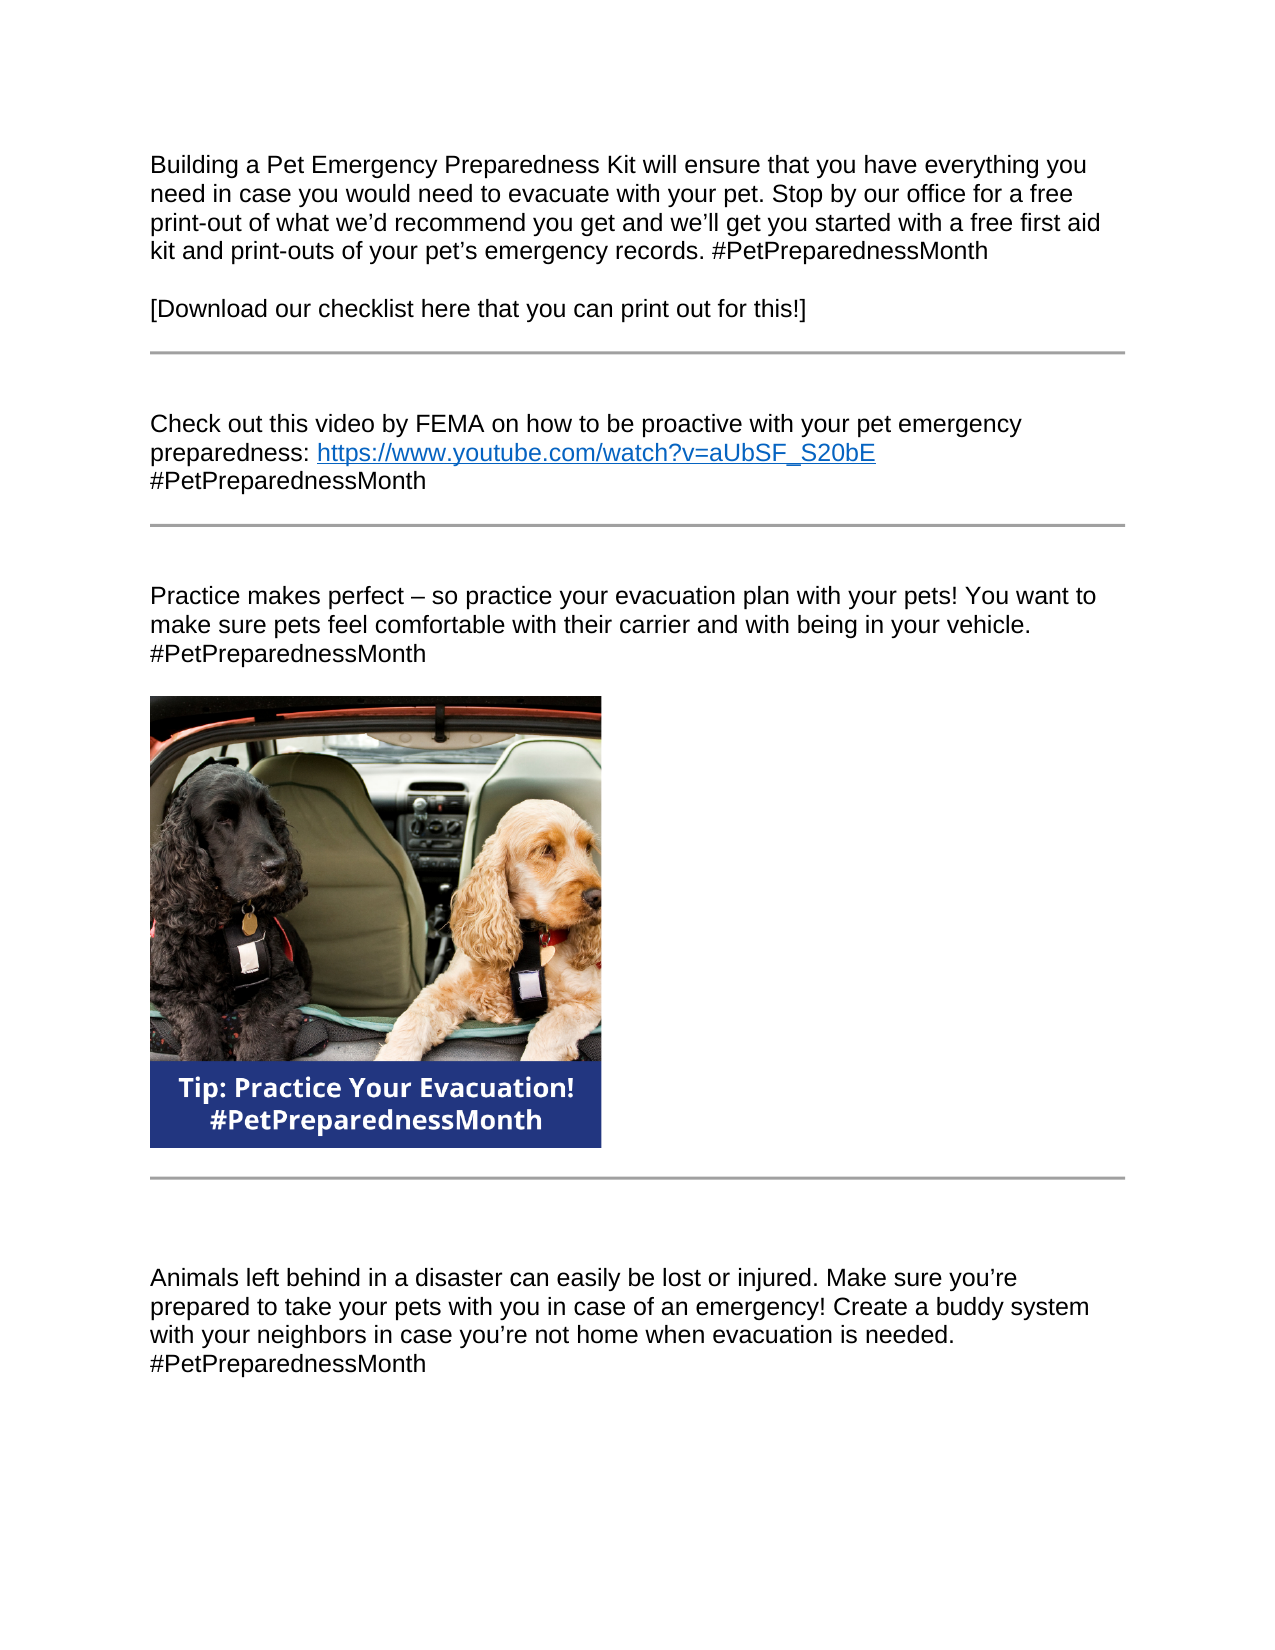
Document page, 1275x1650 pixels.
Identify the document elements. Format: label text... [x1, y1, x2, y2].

text Animals left behind in a disaster can easily be lost or injured. Make sure you’re prepared to take your pets with you in case of an emergency! Create a buddy system with your neighbors in case you’re not home when evacuation is needed. #PetPreparednessMonth [150, 1263, 1125, 1378]
text Practice makes perfect – so practice your evacuation plan with your pets! You want to make sure pets feel comfortable with their carrier and with being in your vehicle. #PetPreparednessMonth [150, 581, 1125, 667]
text Building a Pet Emergency Preparedness Kit will ensure that you have everything you need in case you would need to evacuate with your pet. Stop by our office for a free print-out of what we’d recommend you get and we’ll get you started with a free first aid kit and print-outs of your pet’s emergency records. #PetPreparednessMonth [150, 150, 1125, 265]
text Check out this video by FEMA on how to be proactive with your pet emergency preparedness: https://www.youtube.com/watch?v=aUbSF_S20bE #PetPreparednessMonth [150, 409, 1125, 495]
text [Download our checklist here that you can print out for this!] [150, 294, 1125, 322]
picture [150, 696, 602, 1148]
